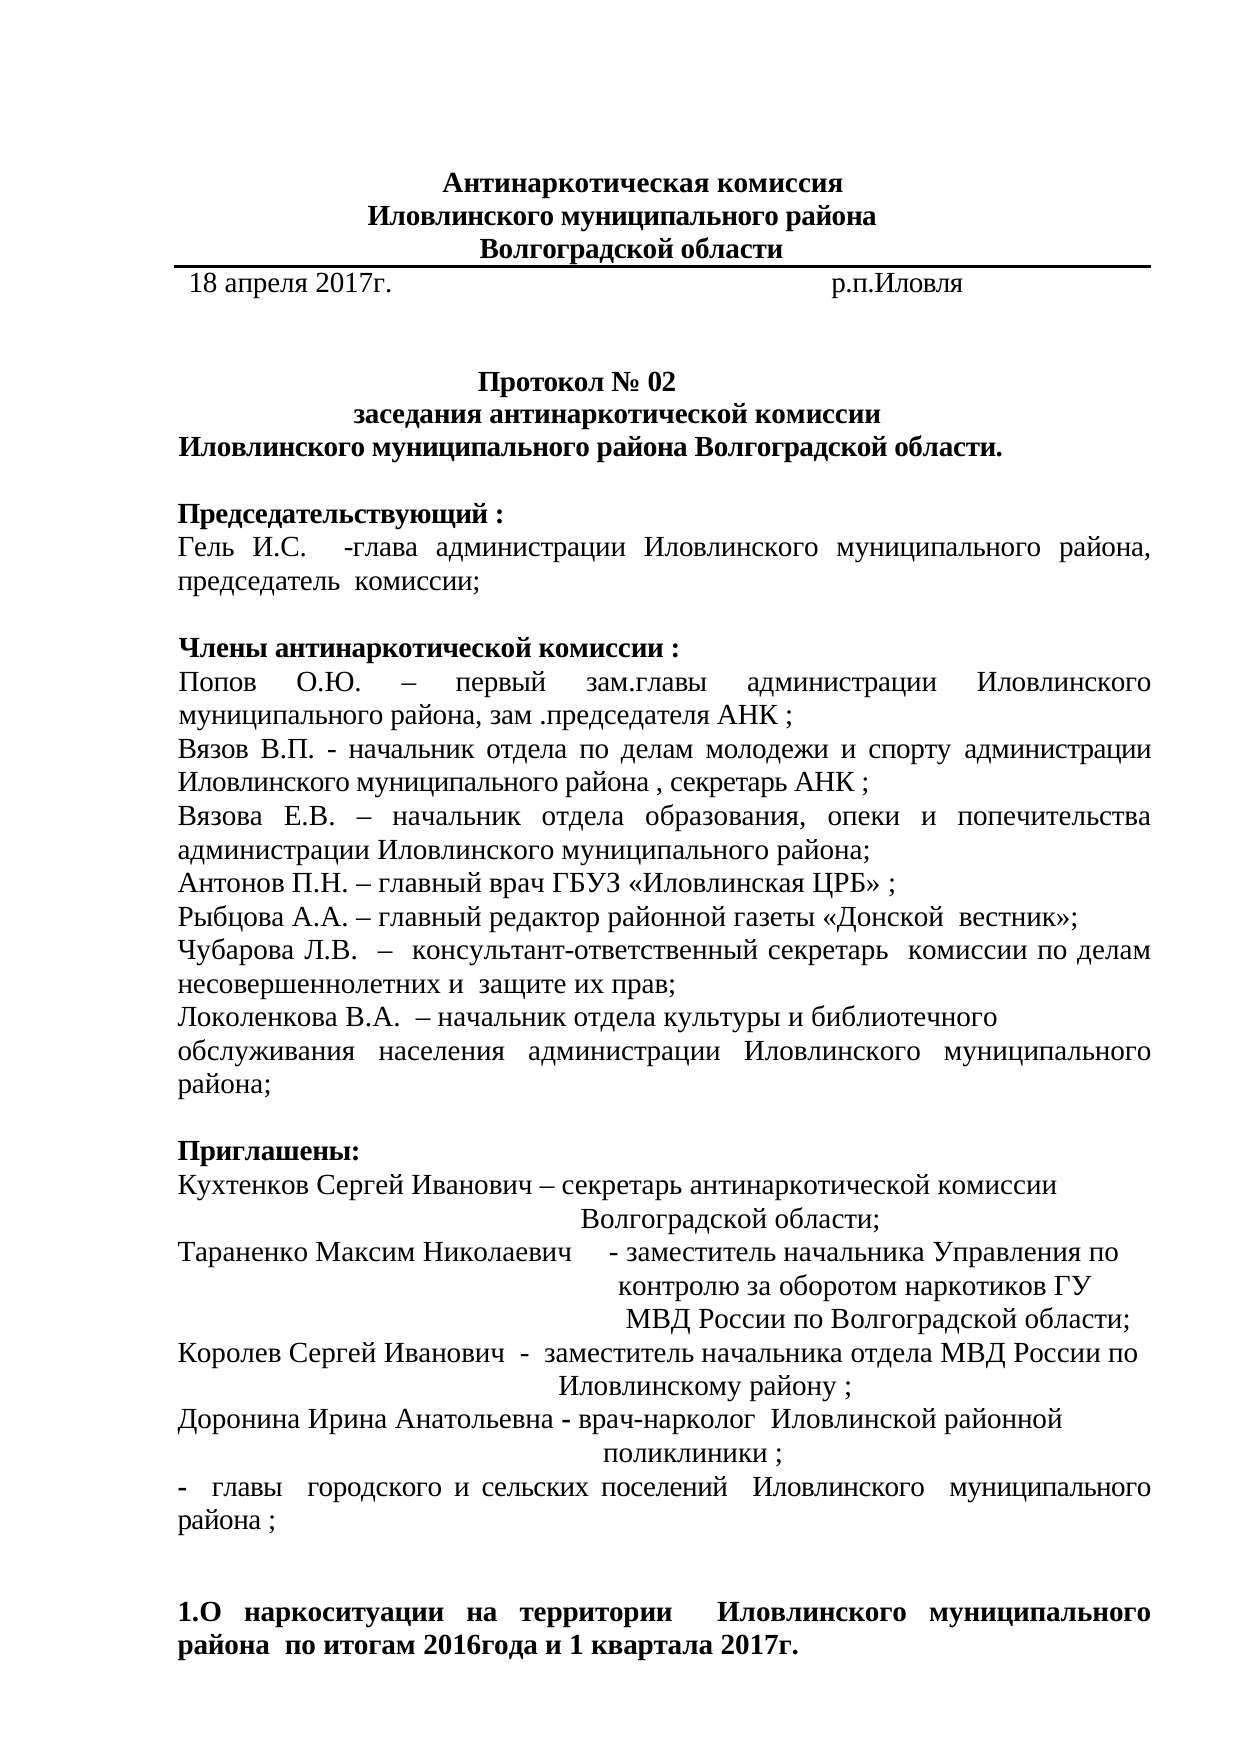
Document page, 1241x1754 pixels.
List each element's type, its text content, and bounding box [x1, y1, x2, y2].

text контролю за оборотом наркотиков ГУ [177, 1268, 1152, 1302]
text Попов О.Ю. – первый зам.главы администрации Иловлинского муниципального района, зам .председателя АНК ; [178, 664, 1152, 731]
text Вязова Е.В. – начальник отдела образования, опеки и попечительства администрации Иловлинского муниципального района; [177, 798, 1152, 866]
text Доронина Ирина Анатольевна - врач-нарколог Иловлинской районной [177, 1402, 1152, 1436]
text 1.О наркоситуации на территории Иловлинского муниципального района по итогам 2016года и 1 квартала 2017г. [177, 1594, 1152, 1661]
text поликлиники ; [177, 1436, 1152, 1469]
text МВД России по Волгоградской области; [177, 1302, 1152, 1335]
text Гель И.С. -глава администрации Иловлинского муниципального района, председатель комиссии; [177, 530, 1152, 597]
text Локоленкова В.А. – начальник отдела культуры и библиотечного [177, 1000, 1152, 1033]
text Антинаркотическая комиссия [177, 166, 882, 199]
text 18 апреля 2017г. р.п.Иловля [188, 265, 1152, 298]
text Антонов П.Н. – главный врач ГБУЗ «Иловлинская ЦРБ» ; [177, 866, 1152, 899]
text Чубарова Л.В. – консультант-ответственный секретарь комиссии по делам несовершеннолетних и защите их прав; [177, 933, 1152, 1000]
text Председательствующий : [177, 497, 1152, 530]
text обслуживания населения администрации Иловлинского муниципального района; [177, 1033, 1152, 1100]
text Иловлинскому району ; [177, 1369, 1152, 1402]
text Королев Сергей Иванович - заместитель начальника отдела МВД России по [177, 1335, 1152, 1369]
text Члены антинаркотической комиссии : [178, 631, 1152, 664]
text - главы городского и сельских поселений Иловлинского муниципального района ; [177, 1469, 1152, 1536]
text Вязов В.П. - начальник отдела по делам молодежи и спорту администрации Иловлинского муниципального района , секретарь АНК ; [177, 731, 1152, 798]
text Тараненко Максим Николаевич - заместитель начальника Управления по [177, 1234, 1152, 1268]
text Волгоградской области [177, 232, 882, 265]
text Приглашены: [177, 1134, 1152, 1167]
text Волгоградской области; [177, 1201, 1152, 1234]
text Иловлинского муниципального района [177, 199, 882, 232]
text Протокол № 02 [478, 366, 1152, 398]
text Рыбцова А.А. – главный редактор районной газеты «Донской вестник»; [177, 899, 1152, 933]
text Кухтенков Сергей Иванович – секретарь антинаркотической комиссии [177, 1167, 1152, 1201]
text заседания антинаркотической комиссии Иловлинского муниципального района Волгоградской области. [178, 398, 1043, 463]
